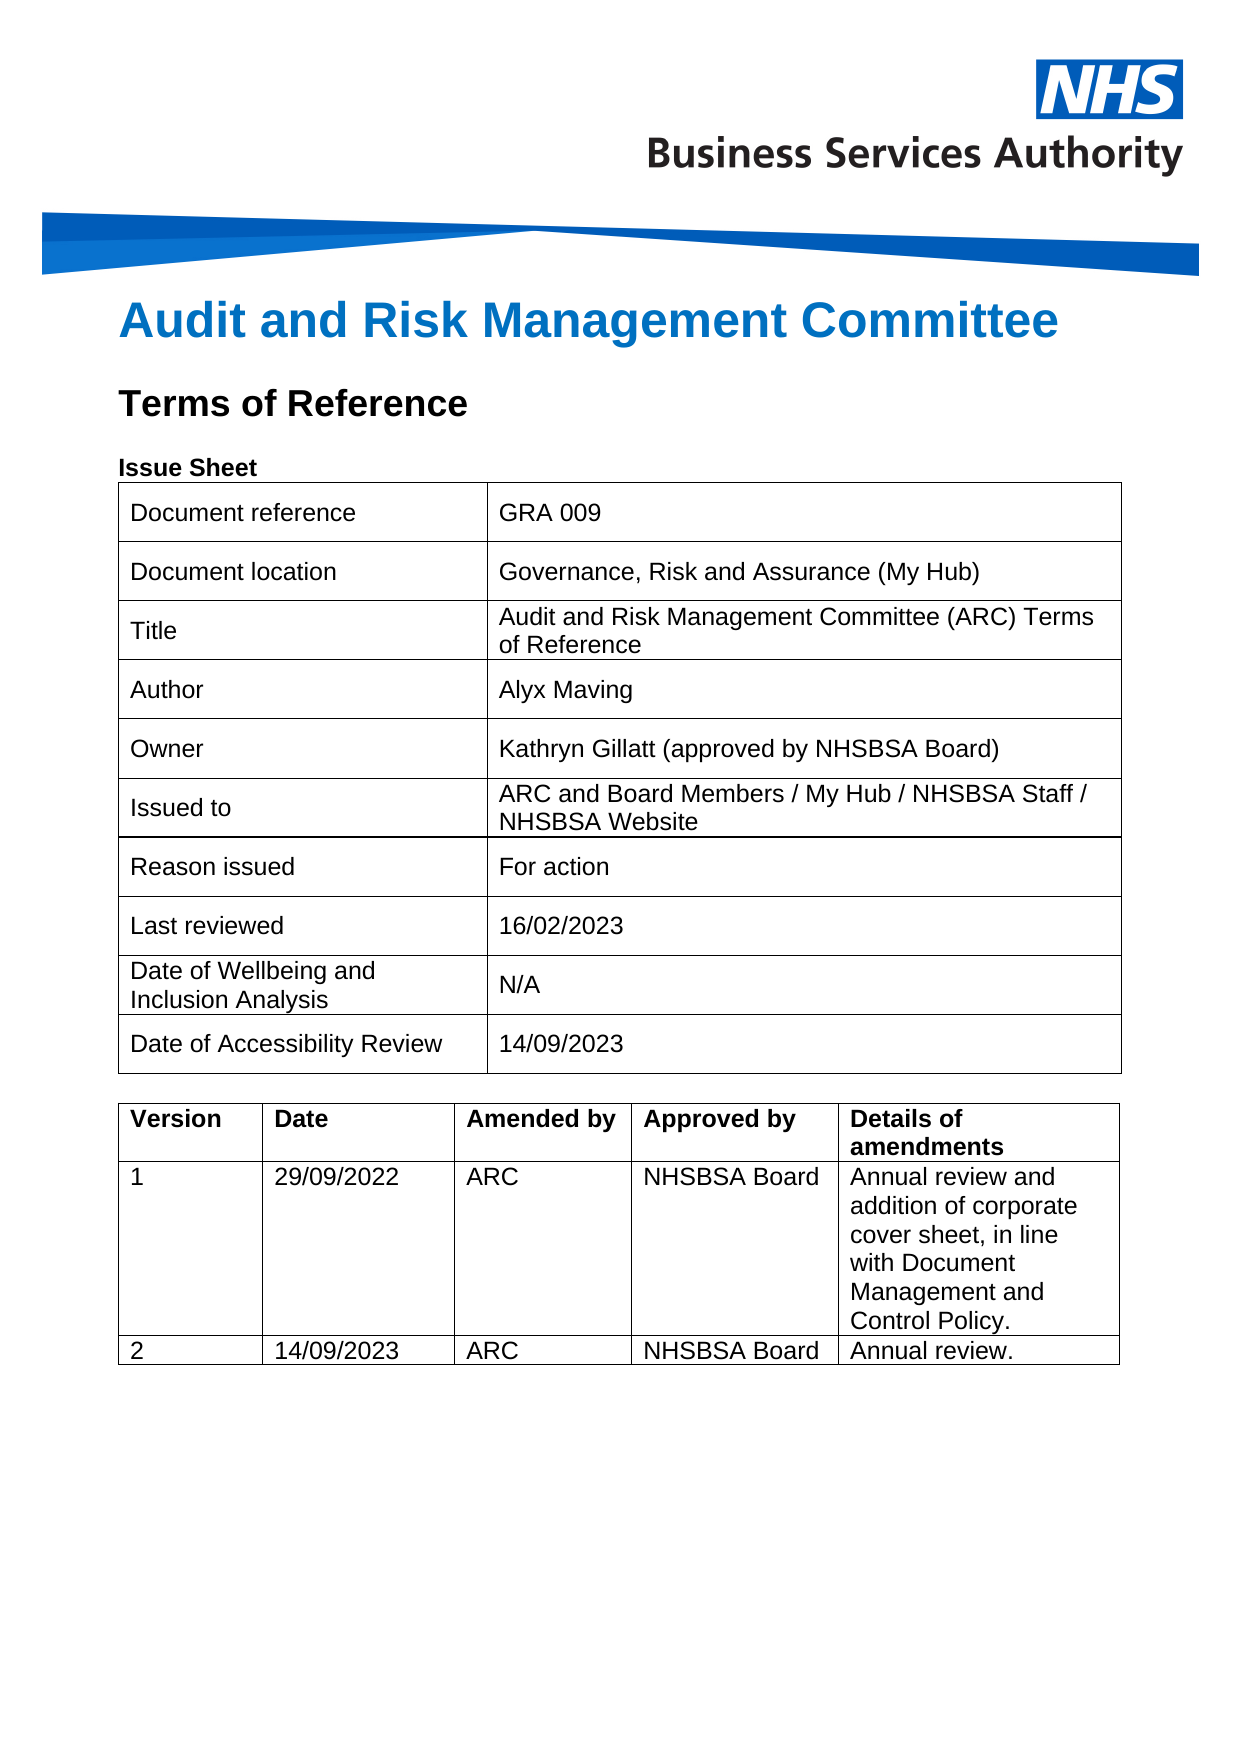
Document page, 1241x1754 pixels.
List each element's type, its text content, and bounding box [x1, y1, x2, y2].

table_header Version [119, 1104, 262, 1161]
table_cell For action [488, 838, 1121, 896]
table_cell Author [119, 660, 487, 718]
table_cell 14/09/2023 [263, 1336, 454, 1364]
table_cell Annual review and addition of corporate cover sheet, in line with Document Management and Control Policy. [839, 1162, 1119, 1334]
table_cell Issued to [119, 779, 487, 836]
subtitle Audit and Risk Management Committee [118, 278, 1122, 348]
table_header Date [263, 1104, 454, 1161]
table_cell Annual review. [839, 1336, 1119, 1364]
table_cell Title [119, 601, 487, 659]
table_cell Audit and Risk Management Committee (ARC) Terms of Reference [488, 601, 1121, 659]
table_cell Last reviewed [119, 897, 487, 954]
table_cell Kathryn Gillatt (approved by NHSBSA Board) [488, 719, 1121, 777]
table_cell Reason issued [119, 838, 487, 896]
table_cell 1 [119, 1162, 262, 1334]
table_cell ARC [455, 1162, 631, 1334]
table_cell Date of Accessibility Review [119, 1015, 487, 1073]
table_cell 16/02/2023 [488, 897, 1121, 954]
table_header Details of amendments [839, 1104, 1119, 1161]
table_cell ARC and Board Members / My Hub / NHSBSA Staff / NHSBSA Website [488, 779, 1121, 836]
table_cell Document location [119, 542, 487, 600]
table_header Approved by [632, 1104, 838, 1161]
table_header GRA 009 [488, 483, 1121, 541]
picture [0, 0, 1236, 278]
subtitle Terms of Reference [118, 381, 1122, 424]
table_cell NHSBSA Board [632, 1336, 838, 1364]
text Issue Sheet [118, 453, 1122, 482]
table_cell Governance, Risk and Assurance (My Hub) [488, 542, 1121, 600]
table_cell Owner [119, 719, 487, 777]
table_cell Date of Wellbeing and Inclusion Analysis [119, 956, 487, 1014]
table_cell NHSBSA Board [632, 1162, 838, 1334]
table_cell Alyx Maving [488, 660, 1121, 718]
table_cell ARC [455, 1336, 631, 1364]
table_cell 2 [119, 1336, 262, 1364]
table_cell 29/09/2022 [263, 1162, 454, 1334]
table_cell N/A [488, 956, 1121, 1014]
table_header Document reference [119, 483, 487, 541]
table_cell 14/09/2023 [488, 1015, 1121, 1073]
table_header Amended by [455, 1104, 631, 1161]
